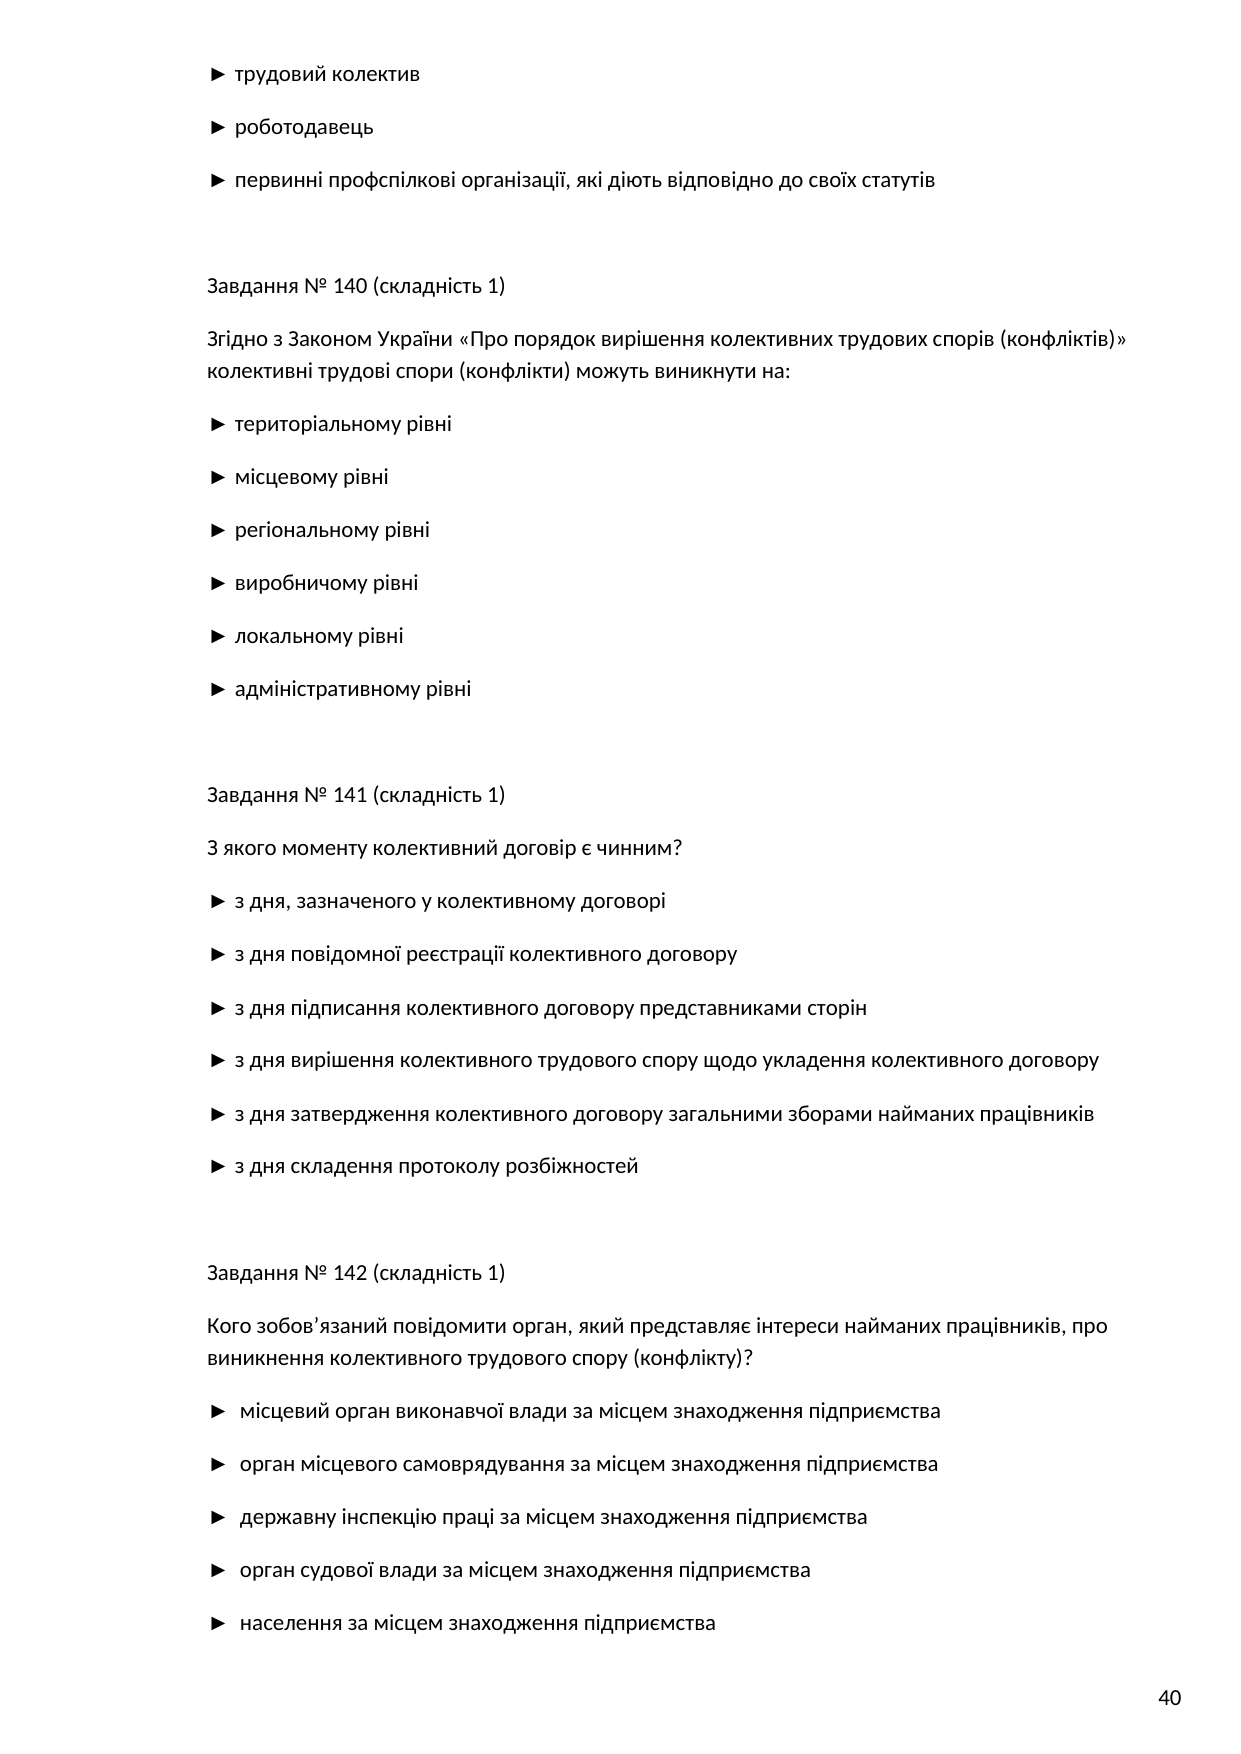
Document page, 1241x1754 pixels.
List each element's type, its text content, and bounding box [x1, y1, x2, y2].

text ► орган судової влади за місцем знаходження підприємства [207, 1555, 1181, 1583]
text ► локальному рівні [207, 621, 1181, 649]
text ► місцевому рівні [207, 462, 1181, 490]
text ► місцевий орган виконавчої влади за місцем знаходження підприємства [207, 1396, 1181, 1424]
text ► з дня, зазначеного у колективному договорі [207, 887, 1181, 914]
text Кого зобов’язаний повідомити орган, який представляє інтереси найманих працівників, про виникнення колективного трудового спору (конфлікту)? [207, 1311, 1181, 1371]
text ► з дня підписання колективного договору представниками сторін [207, 993, 1181, 1021]
text ► орган місцевого самоврядування за місцем знаходження підприємства [207, 1449, 1181, 1477]
text ► територіальному рівні [207, 409, 1181, 437]
text Завдання № 141 (складність 1) [207, 781, 1181, 808]
text ► з дня вирішення колективного трудового спору щодо укладення колективного договору [207, 1046, 1181, 1074]
text ► з дня складення протоколу розбіжностей [207, 1152, 1181, 1180]
text ► з дня затвердження колективного договору загальними зборами найманих працівників [207, 1099, 1181, 1127]
text Завдання № 142 (складність 1) [207, 1258, 1181, 1286]
text ► виробничому рівні [207, 568, 1181, 596]
text ► регіональному рівні [207, 515, 1181, 543]
text ► з дня повідомної реєстрації колективного договору [207, 939, 1181, 968]
text З якого моменту колективний договір є чинним? [207, 833, 1181, 862]
text ► адміністративному рівні [207, 674, 1181, 702]
text ► трудовий колектив [207, 59, 1181, 87]
text ► первинні профспілкові організації, які діють відповідно до своїх статутів [207, 165, 1181, 193]
text Завдання № 140 (складність 1) [207, 271, 1181, 299]
text ► державну інспекцію праці за місцем знаходження підприємства [207, 1502, 1181, 1530]
text Згідно з Законом України «Про порядок вирішення колективних трудових спорів (конфліктів)» колективні трудові спори (конфлікти) можуть виникнути на: [207, 324, 1181, 384]
text ► роботодавець [207, 112, 1181, 140]
text ► населення за місцем знаходження підприємства [207, 1608, 1181, 1636]
